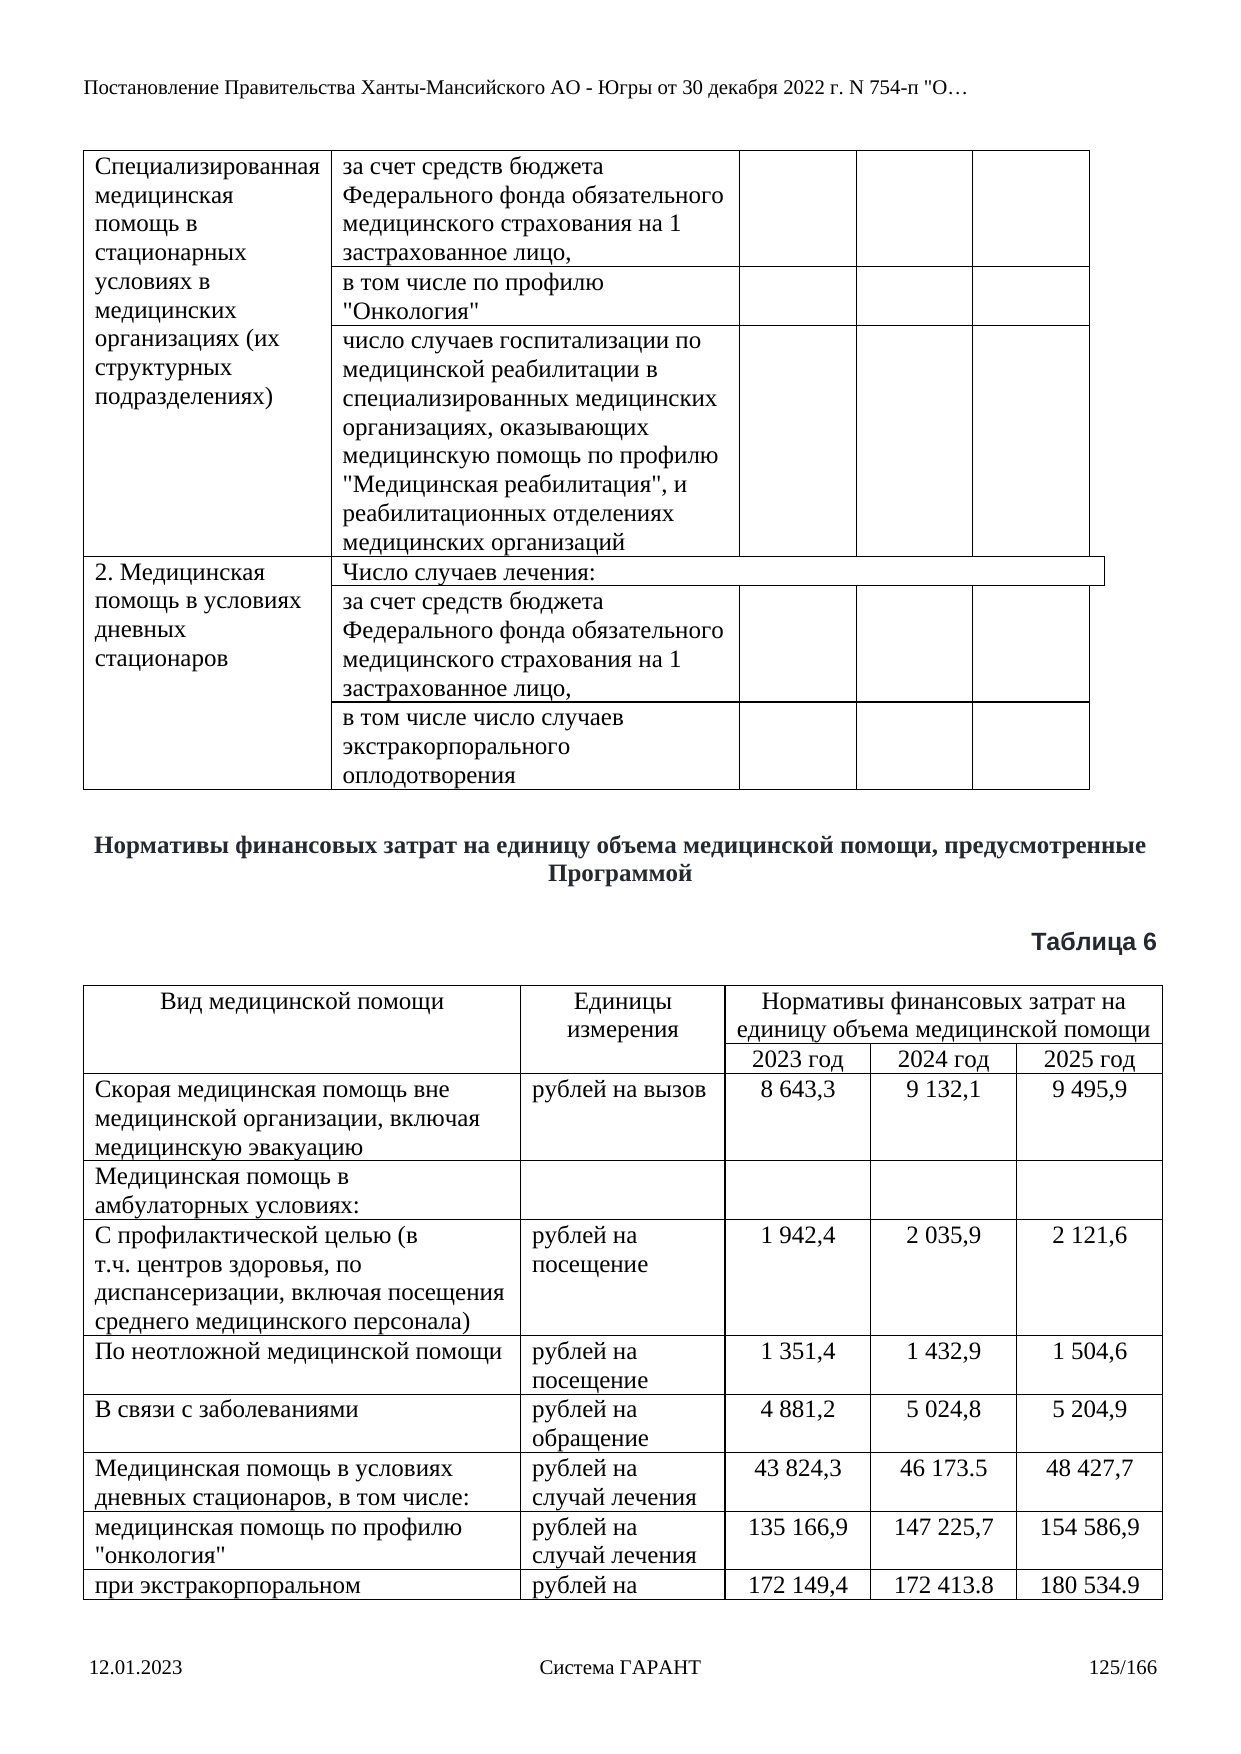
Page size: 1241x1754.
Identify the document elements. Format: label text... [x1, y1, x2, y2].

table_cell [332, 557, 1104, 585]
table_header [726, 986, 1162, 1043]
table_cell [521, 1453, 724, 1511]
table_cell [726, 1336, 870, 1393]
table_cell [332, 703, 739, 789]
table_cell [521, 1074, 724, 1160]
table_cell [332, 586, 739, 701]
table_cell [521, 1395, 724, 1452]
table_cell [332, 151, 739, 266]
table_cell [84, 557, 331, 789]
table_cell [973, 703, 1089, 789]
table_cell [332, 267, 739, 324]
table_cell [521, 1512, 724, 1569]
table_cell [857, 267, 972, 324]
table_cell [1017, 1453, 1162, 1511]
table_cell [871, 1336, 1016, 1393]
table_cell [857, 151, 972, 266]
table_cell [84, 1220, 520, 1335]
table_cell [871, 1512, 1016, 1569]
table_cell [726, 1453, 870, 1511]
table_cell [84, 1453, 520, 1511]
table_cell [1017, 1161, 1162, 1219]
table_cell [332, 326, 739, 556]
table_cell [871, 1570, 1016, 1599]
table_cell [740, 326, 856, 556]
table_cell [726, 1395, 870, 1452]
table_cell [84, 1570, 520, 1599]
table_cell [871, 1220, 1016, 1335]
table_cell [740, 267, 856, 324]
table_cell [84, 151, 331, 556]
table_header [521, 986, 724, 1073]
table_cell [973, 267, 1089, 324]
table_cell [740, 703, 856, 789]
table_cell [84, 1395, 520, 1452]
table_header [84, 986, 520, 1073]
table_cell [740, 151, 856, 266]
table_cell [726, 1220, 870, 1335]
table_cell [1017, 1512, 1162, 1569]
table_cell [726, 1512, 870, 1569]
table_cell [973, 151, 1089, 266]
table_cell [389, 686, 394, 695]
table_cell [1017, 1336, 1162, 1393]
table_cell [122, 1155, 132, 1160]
subtitle Нормативы финансовых затрат на единицу объема медицинской помощи, предусмотренные Программой [83, 830, 1157, 887]
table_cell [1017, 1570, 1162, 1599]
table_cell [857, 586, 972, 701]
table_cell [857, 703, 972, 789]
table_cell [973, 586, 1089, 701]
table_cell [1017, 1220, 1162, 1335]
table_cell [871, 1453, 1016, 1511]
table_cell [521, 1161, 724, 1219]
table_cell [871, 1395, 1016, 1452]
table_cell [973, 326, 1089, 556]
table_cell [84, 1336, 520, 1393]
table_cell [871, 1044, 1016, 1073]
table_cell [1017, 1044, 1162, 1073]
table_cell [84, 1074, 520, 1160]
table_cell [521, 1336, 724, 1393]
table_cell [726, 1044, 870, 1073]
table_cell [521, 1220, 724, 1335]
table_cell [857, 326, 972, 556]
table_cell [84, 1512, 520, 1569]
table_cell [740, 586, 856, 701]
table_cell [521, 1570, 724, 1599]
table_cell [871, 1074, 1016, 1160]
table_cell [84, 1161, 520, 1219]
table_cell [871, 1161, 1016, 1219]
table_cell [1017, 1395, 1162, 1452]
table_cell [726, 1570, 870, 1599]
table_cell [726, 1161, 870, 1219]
text Таблица 6 [83, 927, 1157, 956]
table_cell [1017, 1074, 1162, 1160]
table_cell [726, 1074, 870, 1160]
